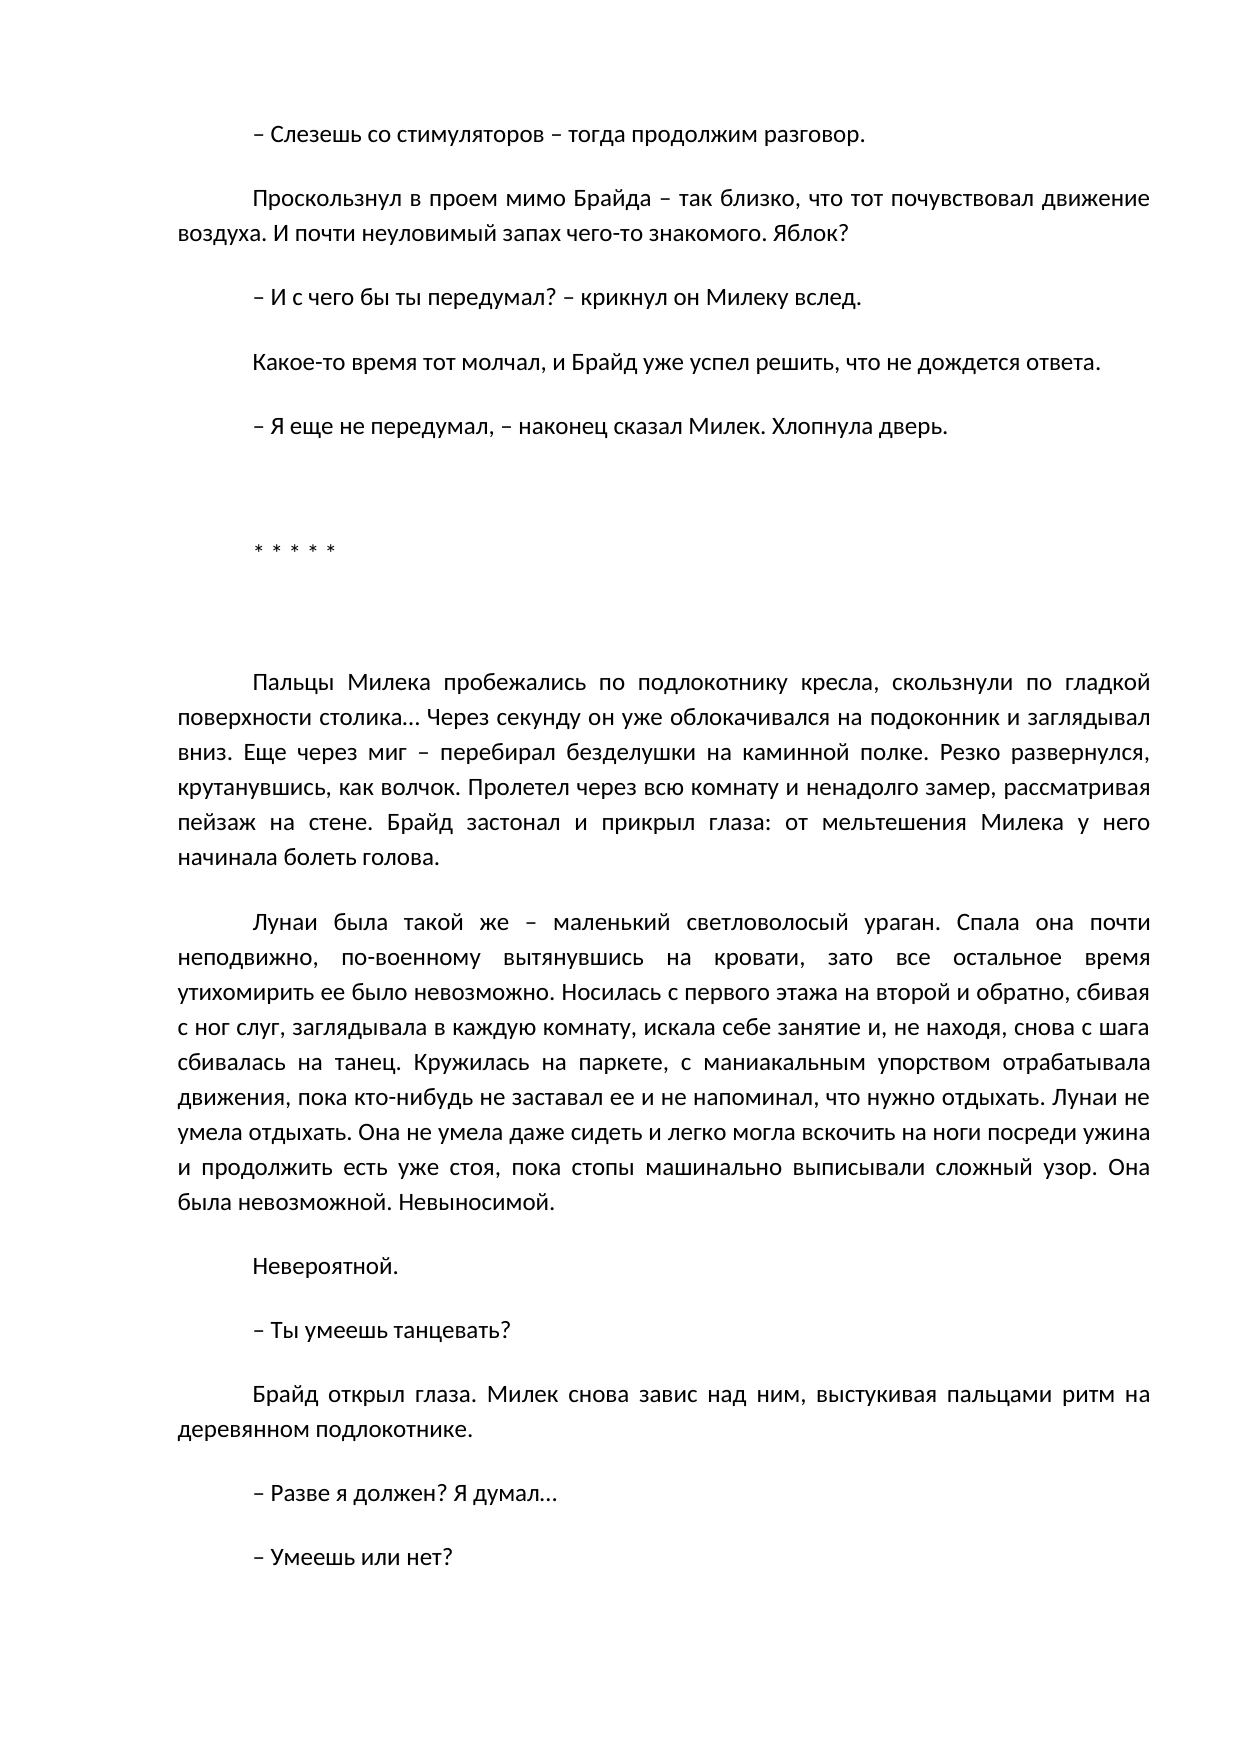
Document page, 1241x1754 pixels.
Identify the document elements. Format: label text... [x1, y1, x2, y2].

text – Слезешь со стимуляторов – тогда продолжим разговор. [177, 118, 1152, 149]
text – Я еще не передумал, – наконец сказал Милек. Хлопнула дверь. [177, 410, 1152, 440]
text – Умеешь или нет? [177, 1541, 1152, 1572]
text Проскользнул в проем мимо Брайда – так близко, что тот почувствовал движение воздуха. И почти неуловимый запах чего-то знакомого. Яблок? [177, 182, 1152, 248]
text – И с чего бы ты передумал? – крикнул он Милеку вслед. [177, 281, 1152, 312]
text – Ты умеешь танцевать? [177, 1314, 1152, 1344]
text * * * * * [177, 538, 1152, 569]
text Пальцы Милека пробежались по подлокотнику кресла, скользнули по гладкой поверхности столика… Через секунду он уже облокачивался на подоконник и заглядывал вниз. Еще через миг – перебирал безделушки на каминной полке. Резко развернулся, крутанувшись, как волчок. Пролетел через всю комнату и ненадолго замер, рассматривая пейзаж на стене. Брайд застонал и прикрыл глаза: от мельтешения Милека у него начинала болеть голова. [177, 666, 1152, 872]
text Какое-то время тот молчал, и Брайд уже успел решить, что не дождется ответа. [177, 346, 1152, 376]
text Лунаи была такой же – маленький светловолосый ураган. Спала она почти неподвижно, по-военному вытянувшись на кровати, зато все остальное время утихомирить ее было невозможно. Носилась с первого этажа на второй и обратно, сбивая с ног слуг, заглядывала в каждую комнату, искала себе занятие и, не находя, снова с шага сбивалась на танец. Кружилась на паркете, с маниакальным упорством отрабатывала движения, пока кто-нибудь не заставал ее и не напоминал, что нужно отдыхать. Лунаи не умела отдыхать. Она не умела даже сидеть и легко могла вскочить на ноги посреди ужина и продолжить есть уже стоя, пока стопы машинально выписывали сложный узор. Она была невозможной. Невыносимой. [177, 906, 1152, 1216]
text Брайд открыл глаза. Милек снова завис над ним, выстукивая пальцами ритм на деревянном подлокотнике. [177, 1378, 1152, 1444]
text – Разве я должен? Я думал… [177, 1477, 1152, 1508]
text Невероятной. [177, 1250, 1152, 1280]
